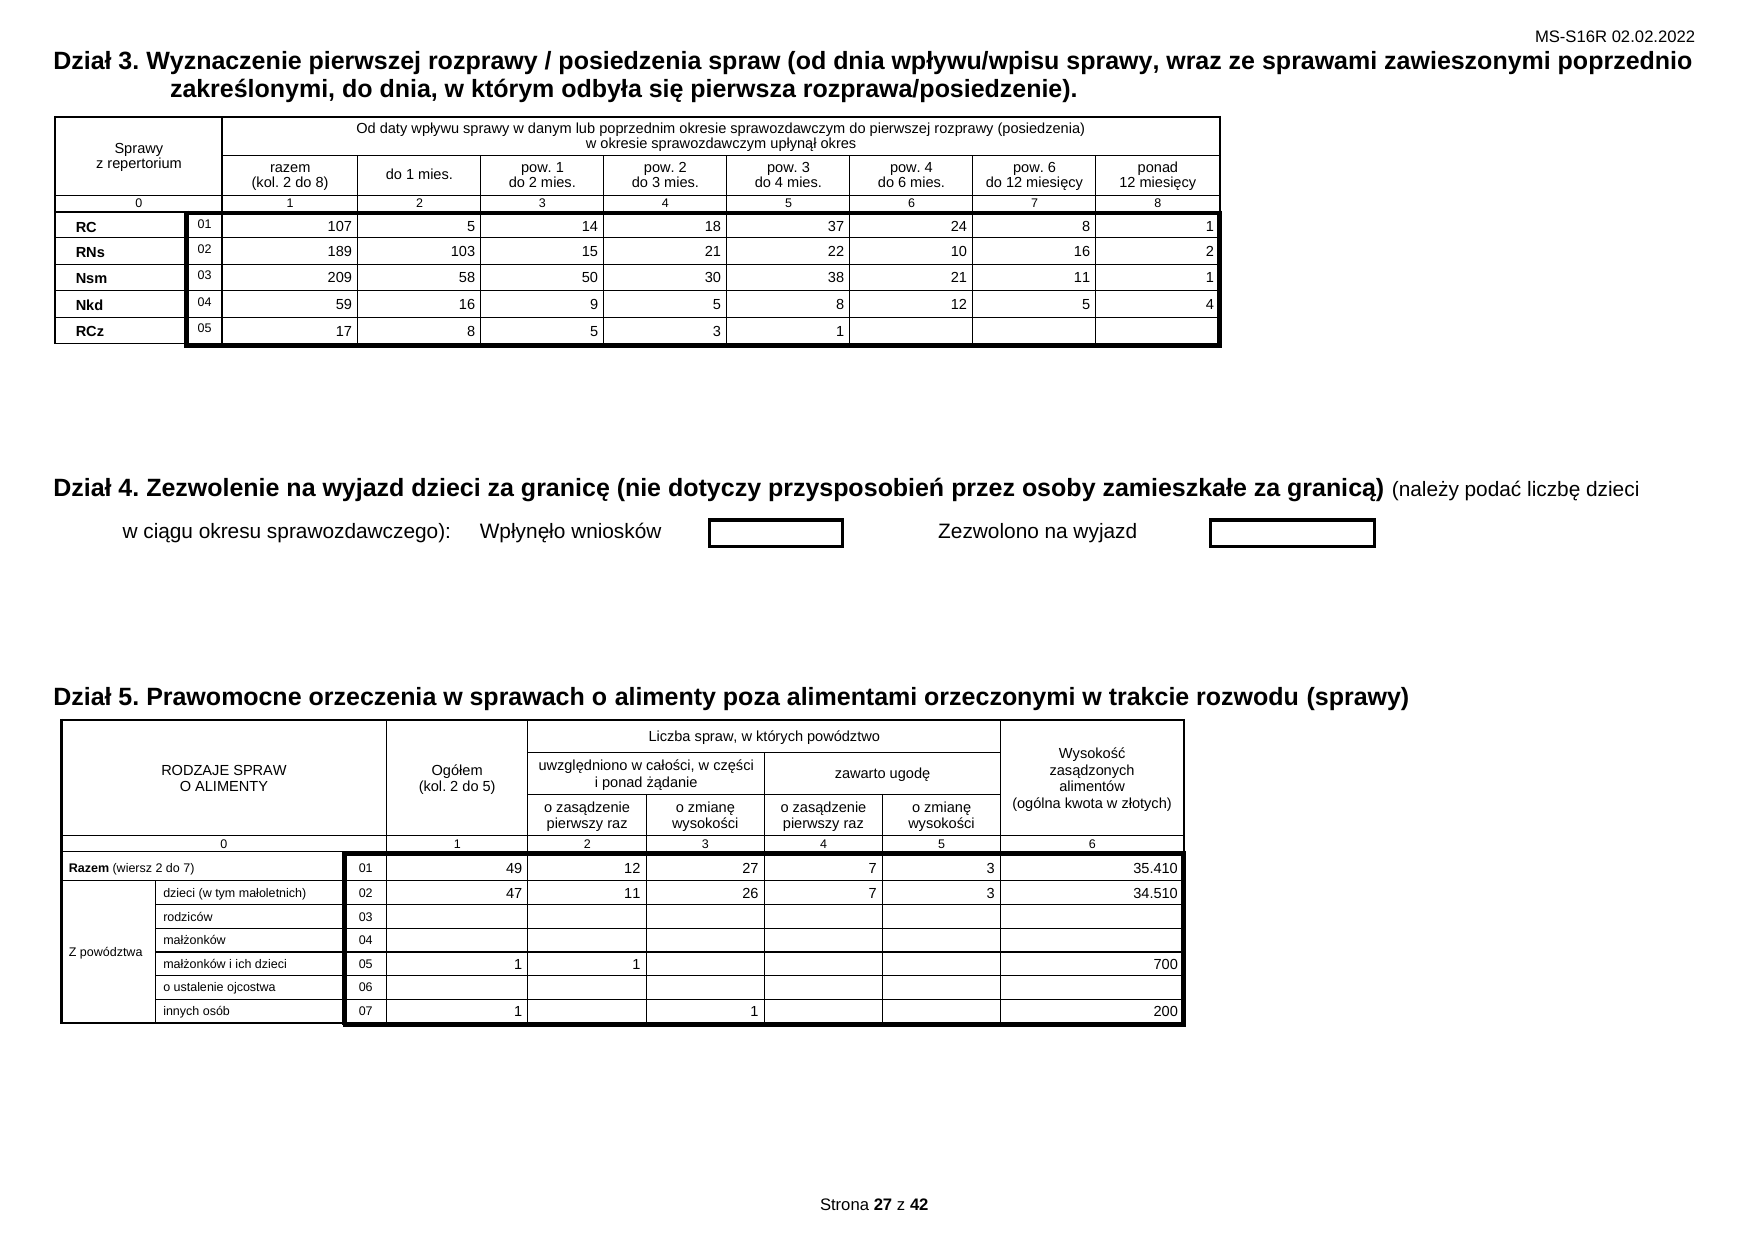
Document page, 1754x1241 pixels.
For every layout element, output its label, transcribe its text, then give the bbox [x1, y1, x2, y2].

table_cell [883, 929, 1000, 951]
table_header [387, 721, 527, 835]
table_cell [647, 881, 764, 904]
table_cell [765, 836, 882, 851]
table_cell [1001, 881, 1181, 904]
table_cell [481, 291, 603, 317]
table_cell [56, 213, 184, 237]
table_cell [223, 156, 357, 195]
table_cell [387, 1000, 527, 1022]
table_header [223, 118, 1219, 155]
text Dział 4. Zezwolenie na wyjazd dzieci za granicę (nie dotyczy przysposobień przez osoby zamieszkałe za granicą) (należy podać liczbę dzieci [53, 467, 1695, 504]
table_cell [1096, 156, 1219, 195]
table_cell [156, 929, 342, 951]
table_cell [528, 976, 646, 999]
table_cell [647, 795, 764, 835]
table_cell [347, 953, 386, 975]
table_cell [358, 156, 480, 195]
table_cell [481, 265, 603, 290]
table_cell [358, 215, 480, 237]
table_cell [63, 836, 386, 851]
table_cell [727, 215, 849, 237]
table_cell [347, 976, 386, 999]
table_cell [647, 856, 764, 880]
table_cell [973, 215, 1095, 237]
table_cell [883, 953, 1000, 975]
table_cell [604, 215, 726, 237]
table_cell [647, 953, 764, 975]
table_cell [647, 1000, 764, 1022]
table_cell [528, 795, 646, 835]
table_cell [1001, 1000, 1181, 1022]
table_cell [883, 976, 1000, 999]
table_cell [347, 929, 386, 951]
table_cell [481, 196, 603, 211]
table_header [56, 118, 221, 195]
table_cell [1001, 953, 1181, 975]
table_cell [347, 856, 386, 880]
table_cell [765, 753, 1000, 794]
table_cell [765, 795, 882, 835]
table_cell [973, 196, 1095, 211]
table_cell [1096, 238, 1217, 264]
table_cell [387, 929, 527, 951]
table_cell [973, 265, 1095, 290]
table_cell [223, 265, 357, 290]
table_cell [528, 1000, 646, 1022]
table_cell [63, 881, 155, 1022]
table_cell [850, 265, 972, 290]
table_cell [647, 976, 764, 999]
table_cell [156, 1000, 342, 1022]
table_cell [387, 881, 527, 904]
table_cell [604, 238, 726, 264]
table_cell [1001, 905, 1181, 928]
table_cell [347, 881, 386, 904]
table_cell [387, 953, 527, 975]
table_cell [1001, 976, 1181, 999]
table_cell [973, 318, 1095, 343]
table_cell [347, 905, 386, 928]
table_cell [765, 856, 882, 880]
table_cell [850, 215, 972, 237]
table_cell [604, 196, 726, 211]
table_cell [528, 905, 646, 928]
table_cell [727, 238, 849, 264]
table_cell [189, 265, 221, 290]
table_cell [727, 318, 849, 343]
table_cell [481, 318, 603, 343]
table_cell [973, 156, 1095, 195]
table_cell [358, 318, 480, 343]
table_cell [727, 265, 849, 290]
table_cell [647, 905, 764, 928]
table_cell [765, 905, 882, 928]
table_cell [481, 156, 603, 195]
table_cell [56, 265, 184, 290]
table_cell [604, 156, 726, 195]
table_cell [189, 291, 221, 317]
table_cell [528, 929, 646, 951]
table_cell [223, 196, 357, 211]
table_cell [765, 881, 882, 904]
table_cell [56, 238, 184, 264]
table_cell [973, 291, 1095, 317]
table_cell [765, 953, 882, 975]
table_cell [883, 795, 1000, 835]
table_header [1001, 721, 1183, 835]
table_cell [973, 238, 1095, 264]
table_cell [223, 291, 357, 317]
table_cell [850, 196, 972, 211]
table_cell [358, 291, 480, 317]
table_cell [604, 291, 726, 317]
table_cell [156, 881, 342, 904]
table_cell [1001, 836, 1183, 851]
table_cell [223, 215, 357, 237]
text Dział 5. Prawomocne orzeczenia w sprawach o alimenty poza alimentami orzeczonymi w trakcie rozwodu (sprawy) [53, 682, 1695, 710]
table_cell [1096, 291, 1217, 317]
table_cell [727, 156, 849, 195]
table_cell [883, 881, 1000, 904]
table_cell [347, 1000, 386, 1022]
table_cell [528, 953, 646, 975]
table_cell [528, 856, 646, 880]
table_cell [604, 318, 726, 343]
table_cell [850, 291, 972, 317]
text w ciągu okresu sprawozdawczego): Wpłynęło wniosków Zezwolono na wyjazd [53, 508, 1695, 546]
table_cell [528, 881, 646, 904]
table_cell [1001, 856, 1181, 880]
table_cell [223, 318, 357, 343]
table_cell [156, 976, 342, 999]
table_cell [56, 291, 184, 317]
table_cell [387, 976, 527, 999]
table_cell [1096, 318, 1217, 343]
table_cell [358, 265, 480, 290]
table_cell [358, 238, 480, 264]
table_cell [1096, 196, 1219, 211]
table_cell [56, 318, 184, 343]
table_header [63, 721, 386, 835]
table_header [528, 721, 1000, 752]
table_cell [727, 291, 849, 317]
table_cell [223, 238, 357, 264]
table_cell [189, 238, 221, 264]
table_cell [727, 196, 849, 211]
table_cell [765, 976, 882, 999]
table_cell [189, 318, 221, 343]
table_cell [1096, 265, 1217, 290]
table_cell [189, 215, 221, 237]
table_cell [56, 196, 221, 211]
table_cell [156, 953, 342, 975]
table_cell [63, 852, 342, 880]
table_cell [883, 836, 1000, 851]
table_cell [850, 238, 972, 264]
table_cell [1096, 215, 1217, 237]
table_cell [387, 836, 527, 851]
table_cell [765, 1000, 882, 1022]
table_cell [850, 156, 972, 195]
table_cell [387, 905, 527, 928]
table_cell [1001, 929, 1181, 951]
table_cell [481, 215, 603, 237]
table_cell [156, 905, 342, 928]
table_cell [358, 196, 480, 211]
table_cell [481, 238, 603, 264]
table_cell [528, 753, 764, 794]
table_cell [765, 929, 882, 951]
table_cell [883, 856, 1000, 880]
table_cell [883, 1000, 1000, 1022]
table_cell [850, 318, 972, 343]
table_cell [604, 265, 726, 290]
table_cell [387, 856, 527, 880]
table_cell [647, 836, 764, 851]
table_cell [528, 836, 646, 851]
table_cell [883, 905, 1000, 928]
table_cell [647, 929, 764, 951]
text Dział 3. Wyznaczenie pierwszej rozprawy / posiedzenia spraw (od dnia wpływu/wpisu sprawy, wraz ze sprawami zawieszonymi poprzednio zakreślonymi, do dnia, w którym odbyła się pierwsza rozprawa/posiedzenie). [53, 46, 1695, 103]
